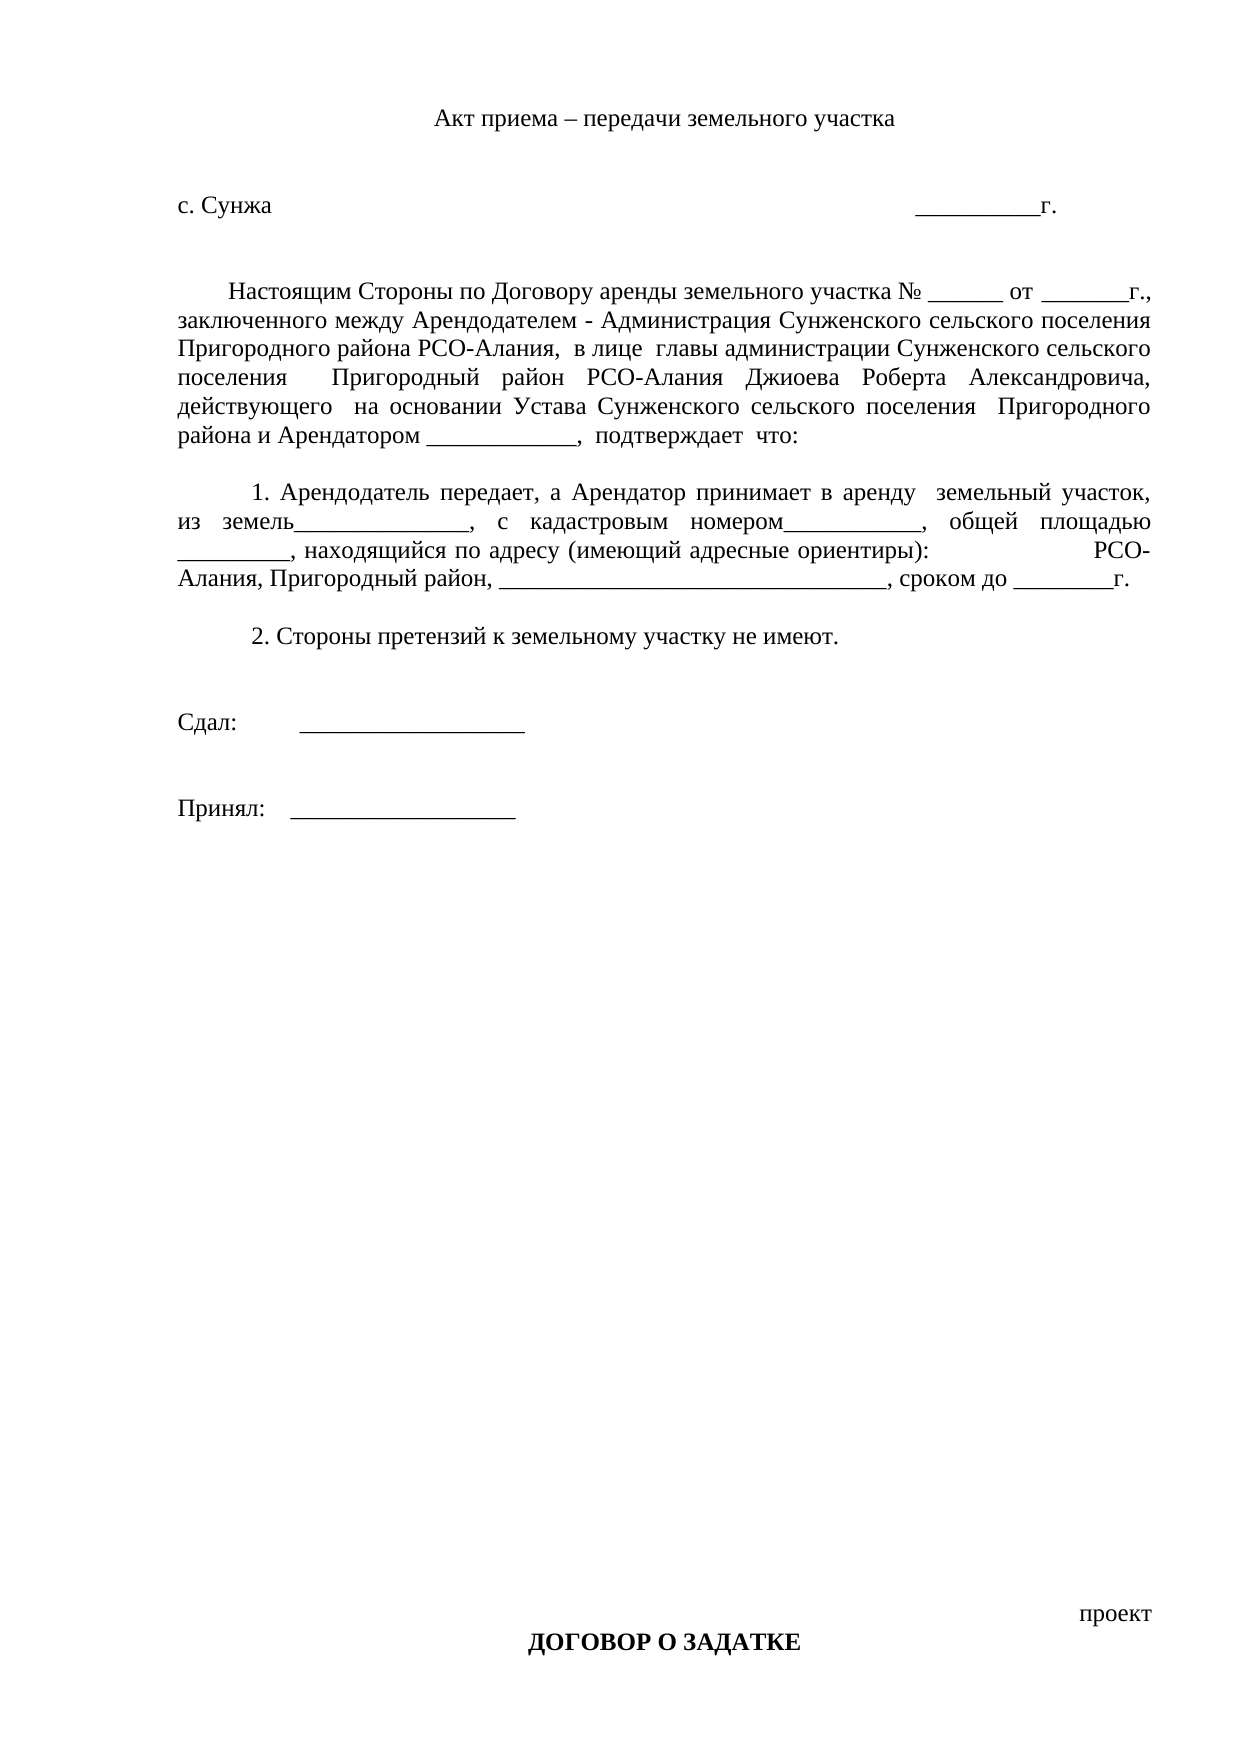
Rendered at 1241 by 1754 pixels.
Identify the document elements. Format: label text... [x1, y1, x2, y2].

text с. Сунжа __________г. [177, 190, 1152, 218]
text Сдал: __________________ [177, 707, 1152, 736]
text 1. Арендодатель передает, а Арендатор принимает в аренду земельный участок, из земель______________, с кадастровым номером___________, общей площадью _________, находящийся по адресу (имеющий адресные ориентиры): РСО-Алания, Пригородный район, _______________________________, сроком до ________г. [177, 477, 1152, 592]
text ДОГОВОР О ЗАДАТКЕ [177, 1627, 1152, 1656]
text проект [177, 1598, 1152, 1627]
text 2. Стороны претензий к земельному участку не имеют. [177, 621, 1152, 650]
text Настоящим Стороны по Договору аренды земельного участка № ______ от _______г., заключенного между Арендодателем - Администрация Сунженского сельского поселения Пригородного района РСО-Алания, в лице главы администрации Сунженского сельского поселения Пригородный район РСО-Алания Джиоева Роберта Александровича, действующего на основании Устава Сунженского сельского поселения Пригородного района и Арендатором ____________, подтверждает что: [177, 276, 1152, 448]
text Акт приема – передачи земельного участка [177, 103, 1152, 132]
text Принял: __________________ [177, 793, 1152, 822]
